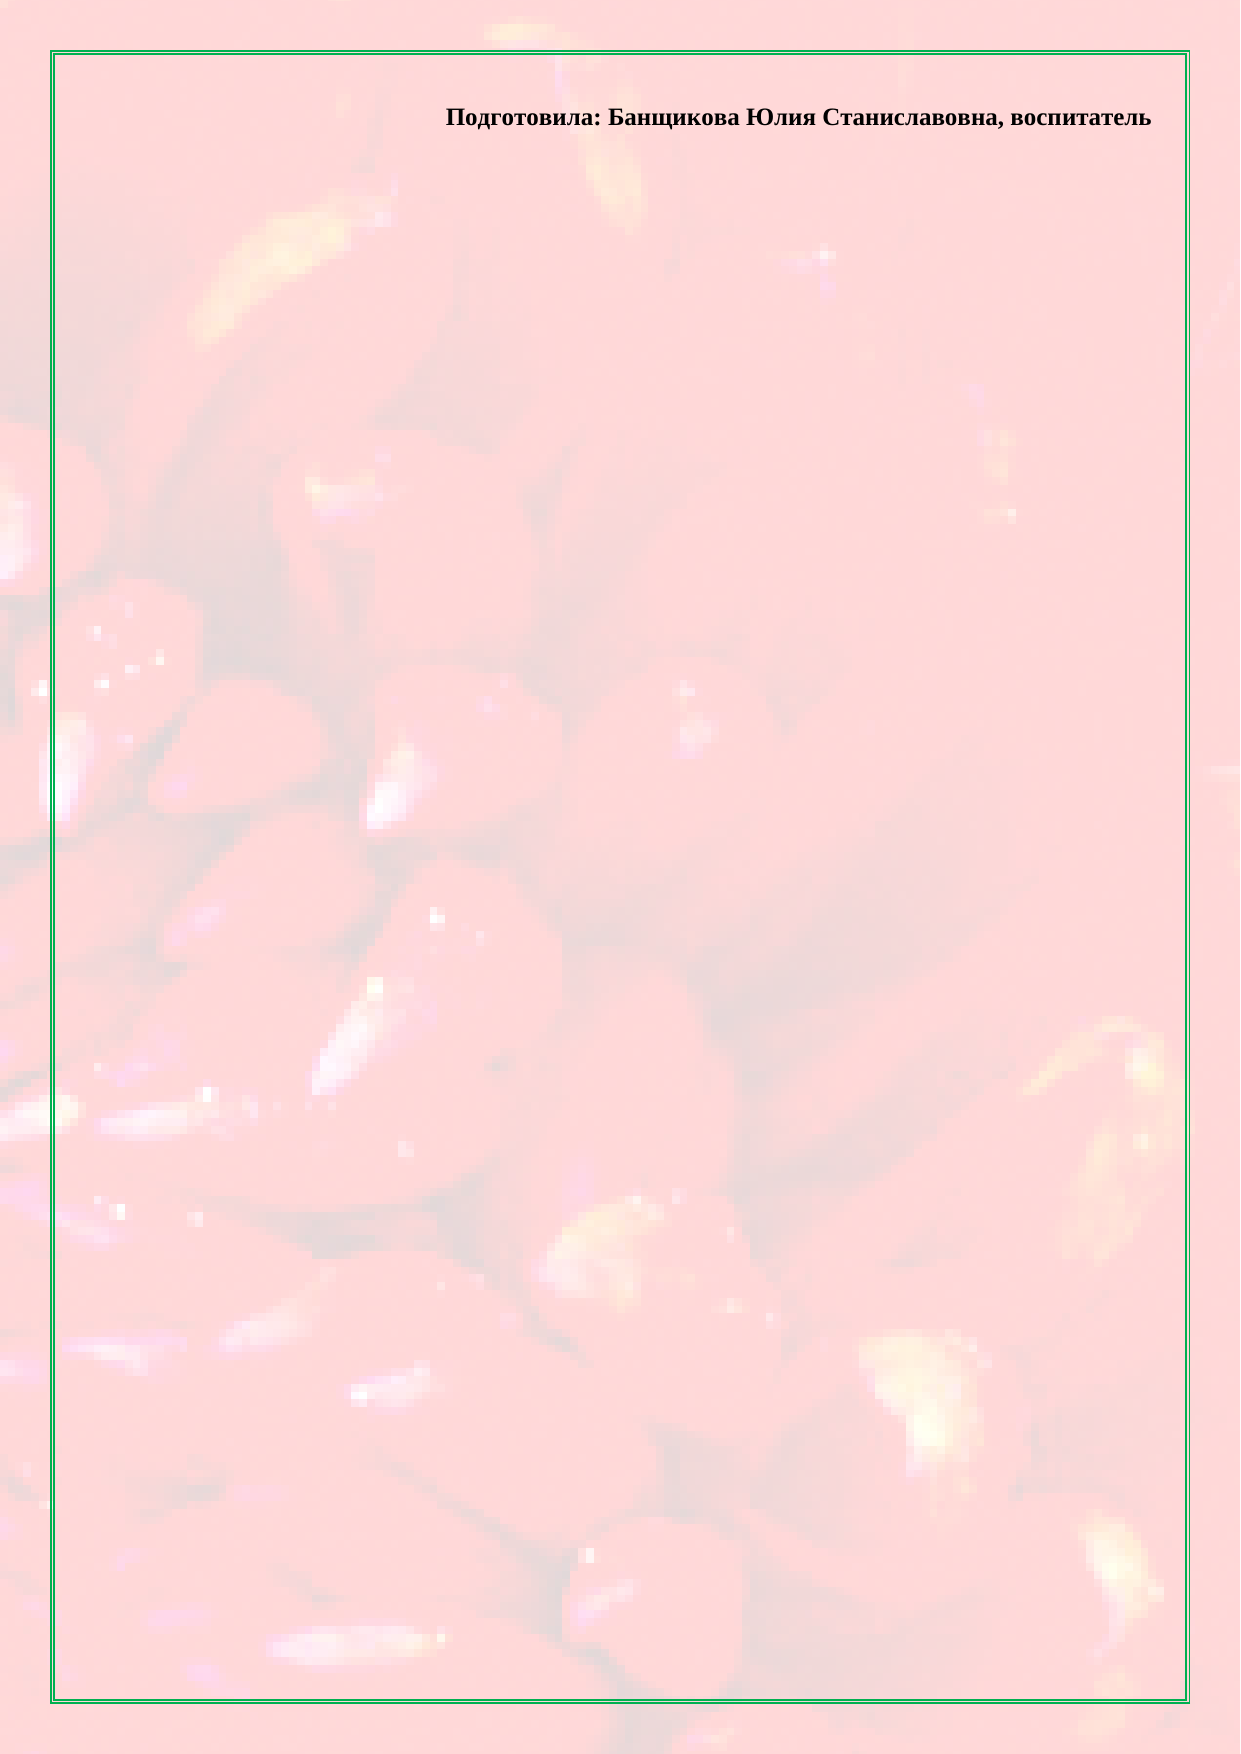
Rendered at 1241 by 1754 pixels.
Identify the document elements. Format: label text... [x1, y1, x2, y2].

text Подготовила: Банщикова Юлия Станиславовна, воспитатель [177, 102, 1152, 131]
